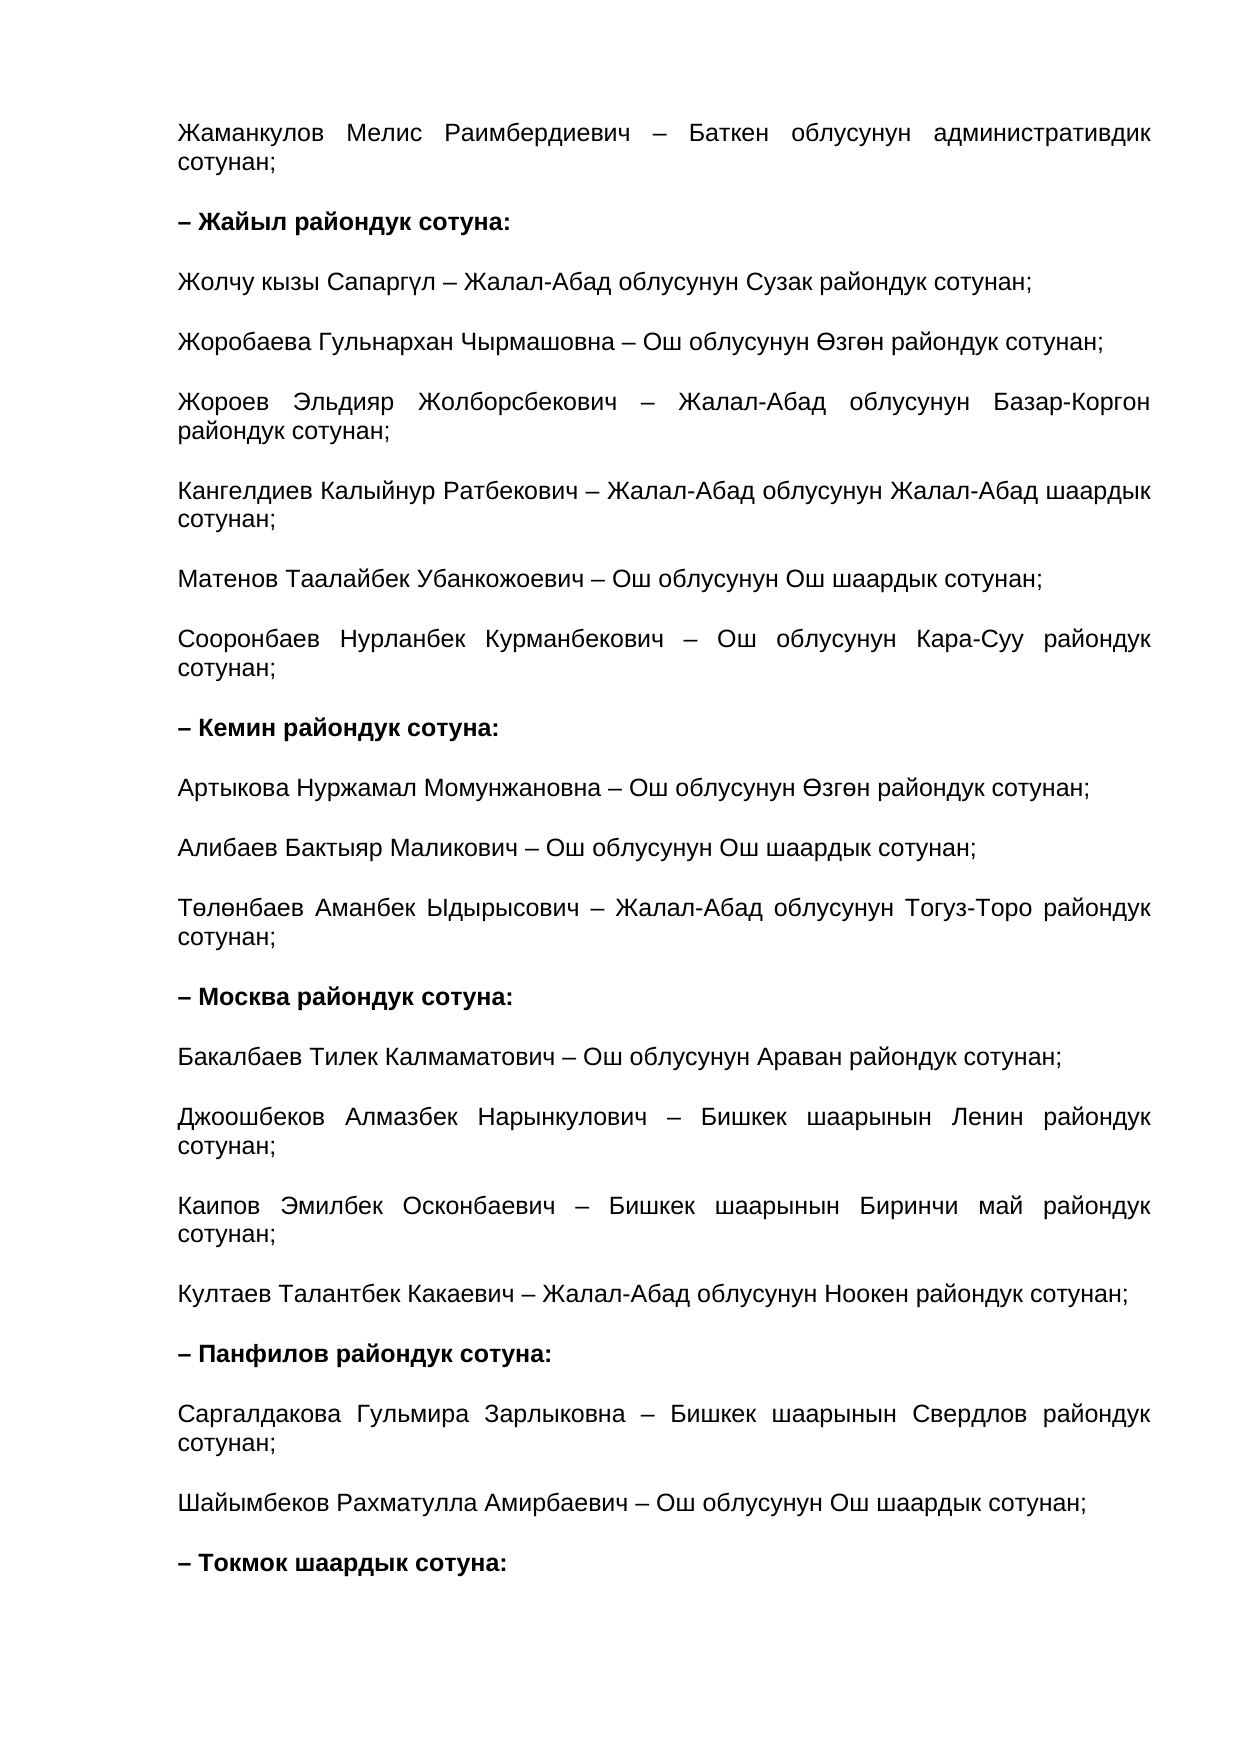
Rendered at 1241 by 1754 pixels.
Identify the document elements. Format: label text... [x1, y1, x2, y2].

text Шайымбеков Рахматулла Амирбаевич – Ош облусунун Ош шаардык сотунан; [177, 1488, 1152, 1517]
text Бакалбаев Тилек Калмаматович – Ош облусунун Араван райондук сотунан; [177, 1042, 1152, 1071]
text Жоробаева Гульнархан Чырмашовна – Ош облусунун Өзгөн райондук сотунан; [177, 327, 1152, 356]
text – Кемин райондук сотуна: [177, 713, 1152, 742]
text Сооронбаев Нурланбек Курманбекович – Ош облусунун Кара-Суу райондук сотунан; [177, 624, 1152, 682]
text Матенов Таалайбек Убанкожоевич – Ош облусунун Ош шаардык сотунан; [177, 564, 1152, 593]
text – Москва райондук сотуна: [177, 982, 1152, 1011]
text Джоошбеков Алмазбек Нарынкулович – Бишкек шаарынын Ленин райондук сотунан; [177, 1102, 1152, 1159]
text Саргалдакова Гульмира Зарлыковна – Бишкек шаарынын Свердлов райондук сотунан; [177, 1399, 1152, 1457]
text – Токмок шаардык сотуна: [177, 1548, 1152, 1577]
text – Жайыл райондук сотуна: [177, 207, 1152, 236]
text Артыкова Нуржамал Момунжановна – Ош облусунун Өзгөн райондук сотунан; [177, 773, 1152, 802]
text Култаев Талантбек Какаевич – Жалал-Абад облусунун Ноокен райондук сотунан; [177, 1279, 1152, 1308]
text Кангелдиев Калыйнур Ратбекович – Жалал-Абад облусунун Жалал-Абад шаардык сотунан; [177, 476, 1152, 533]
text Төлөнбаев Аманбек Ыдырысович – Жалал-Абад облусунун Тогуз-Торо райондук сотунан; [177, 893, 1152, 951]
text Жолчу кызы Сапаргүл – Жалал-Абад облусунун Сузак райондук сотунан; [177, 267, 1152, 296]
text Жороев Эльдияр Жолборсбекович – Жалал-Абад облусунун Базар-Коргон райондук сотунан; [177, 387, 1152, 444]
text – Панфилов райондук сотуна: [177, 1339, 1152, 1368]
text Каипов Эмилбек Осконбаевич – Бишкек шаарынын Биринчи май райондук сотунан; [177, 1191, 1152, 1248]
text Жаманкулов Мелис Раимбердиевич – Баткен облусунун административдик сотунан; [177, 118, 1152, 176]
text Алибаев Бактыяр Маликович – Ош облусунун Ош шаардык сотунан; [177, 833, 1152, 862]
